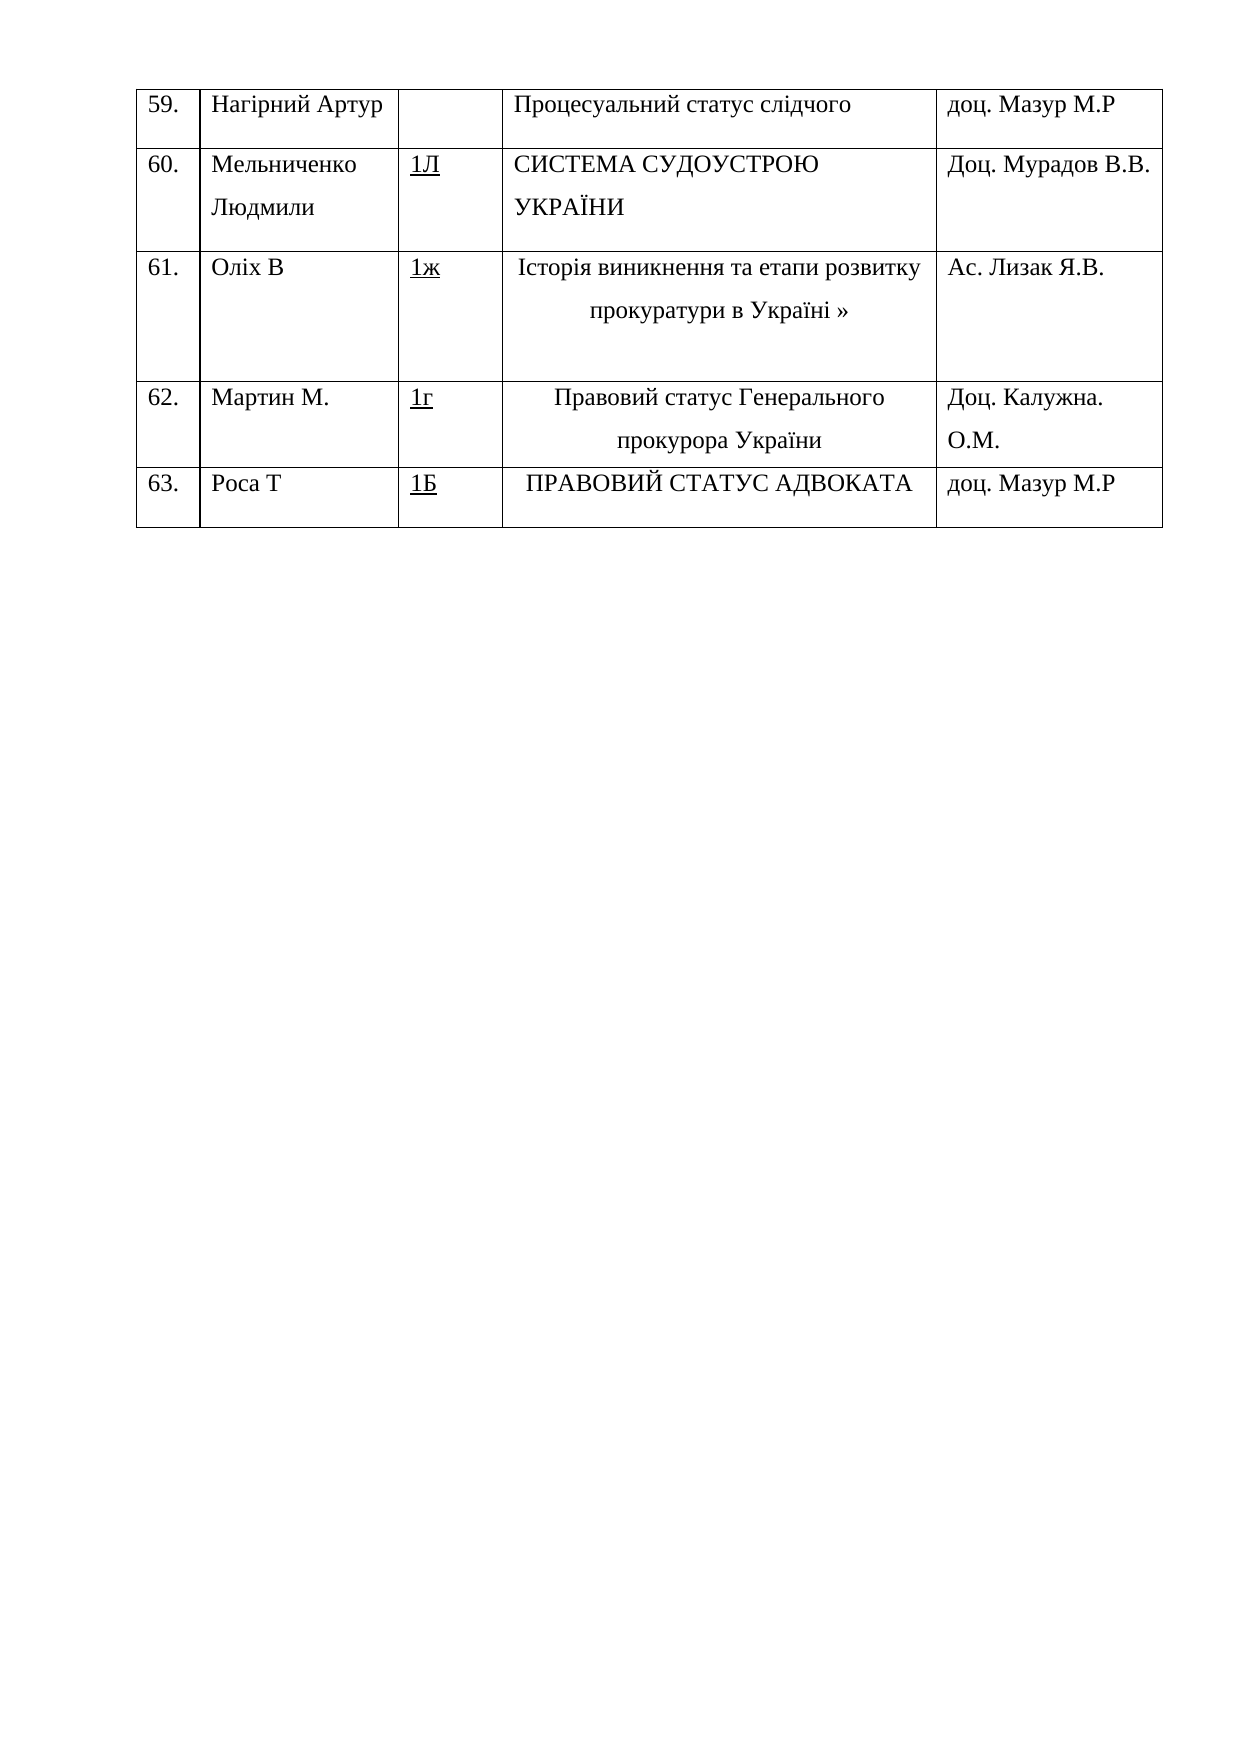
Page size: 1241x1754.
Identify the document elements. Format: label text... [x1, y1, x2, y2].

table_cell Доц. Мурадов В.В. [937, 149, 1162, 251]
table_cell 1ж [399, 252, 502, 381]
table_cell 61. [137, 252, 199, 381]
table_cell 63. [137, 468, 199, 527]
table_cell ПРАВОВИЙ СТАТУС АДВОКАТА [503, 468, 936, 527]
table_cell 62. [137, 382, 199, 467]
table_cell Мартин М. [201, 382, 398, 467]
table_cell Ас. Лизак Я.В. [937, 252, 1162, 381]
table_cell 1г [399, 382, 502, 467]
table_cell Правовий статус Генерального прокурора України [503, 382, 936, 467]
table_cell [399, 90, 502, 148]
table_cell доц. Мазур М.Р [937, 468, 1162, 527]
table_cell 1Б [399, 468, 502, 527]
table_cell 59. [137, 90, 199, 148]
table_cell доц. Мазур М.Р [937, 90, 1162, 148]
table_cell 1Л [399, 149, 502, 251]
table_cell СИСТЕМА СУДОУСТРОЮ УКРАЇНИ [503, 149, 936, 251]
table_cell Мельниченко Людмили [201, 149, 398, 251]
table_cell Оліх В [201, 252, 398, 381]
table_cell 60. [137, 149, 199, 251]
table_cell Роса Т [201, 468, 398, 527]
table_cell Процесуальний статус слідчого [503, 90, 936, 148]
table_cell Нагірний Артур [201, 90, 398, 148]
table_cell Доц. Калужна. О.М. [937, 382, 1162, 467]
table_cell Історія виникнення та етапи розвитку прокуратури в Україні » [503, 252, 936, 381]
